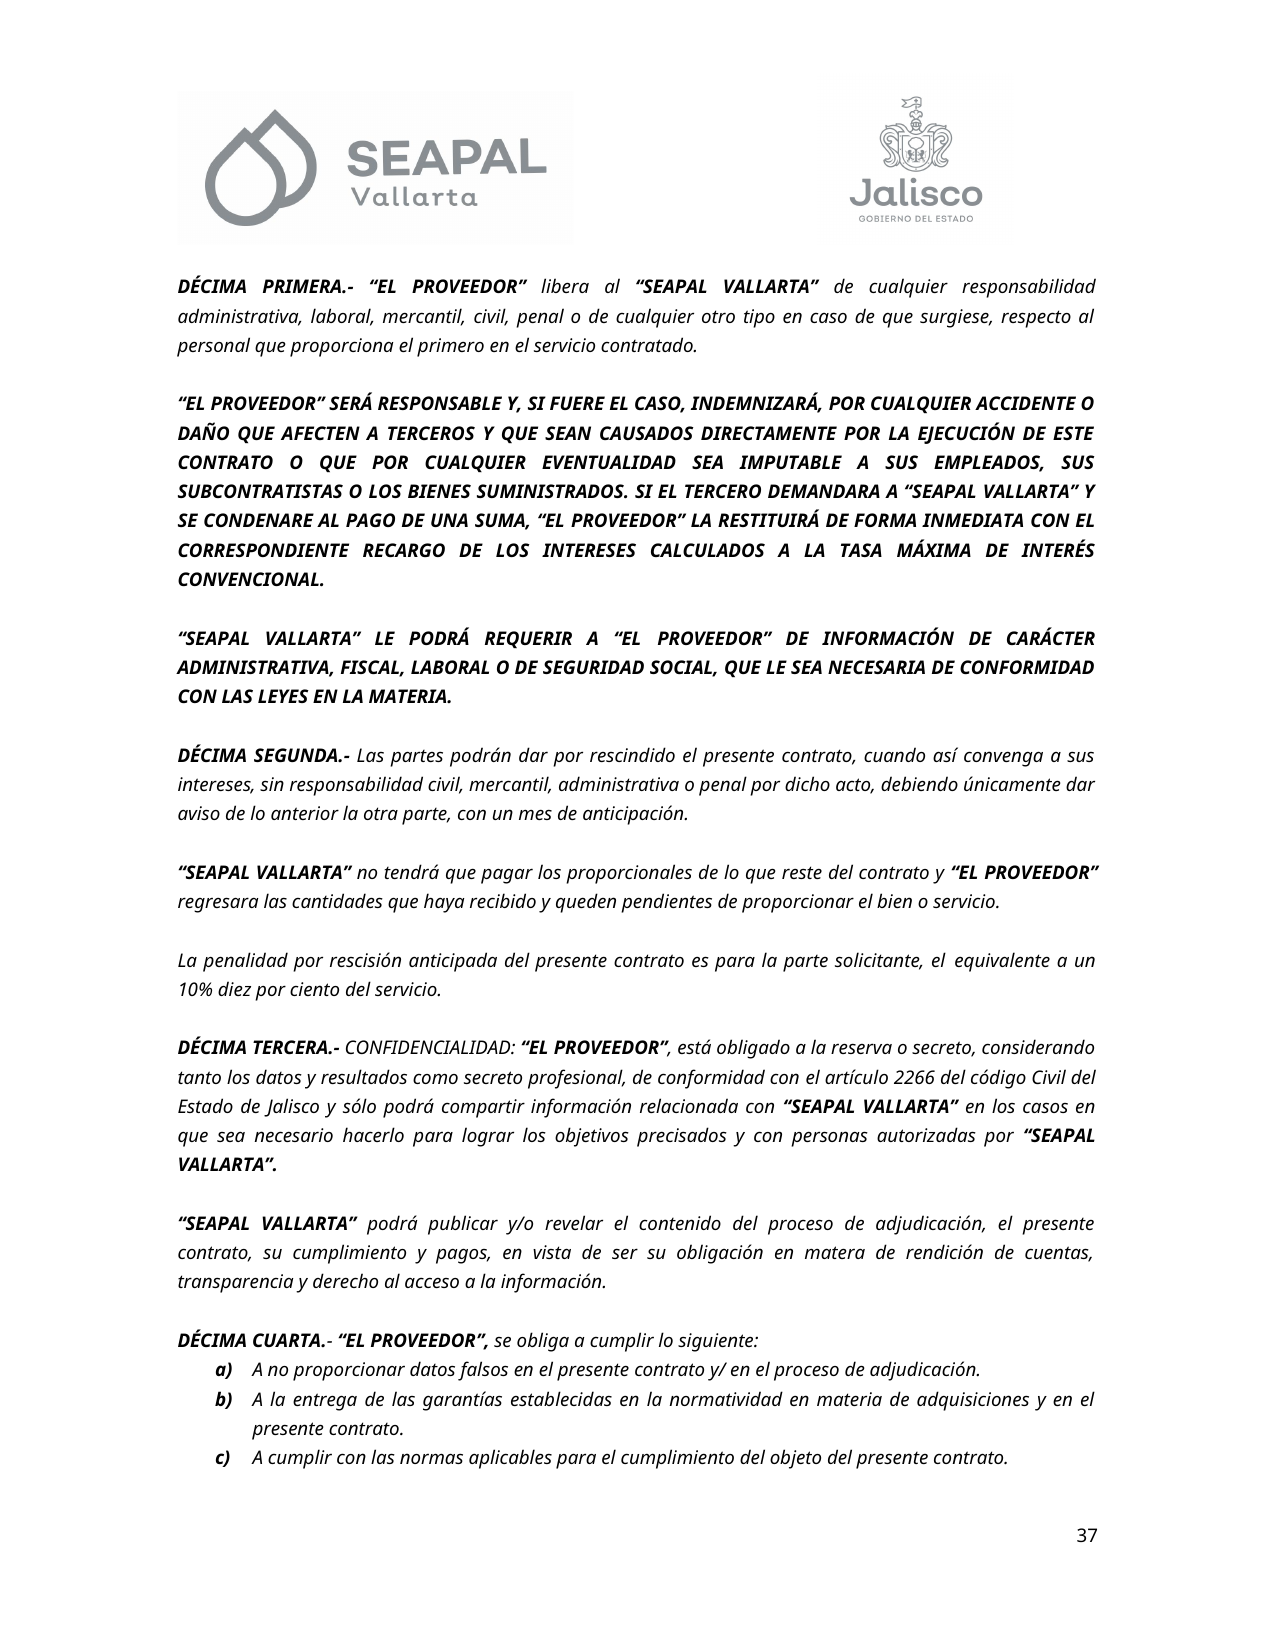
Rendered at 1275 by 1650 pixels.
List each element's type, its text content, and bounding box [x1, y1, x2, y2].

text “SEAPAL VALLARTA” podrá publicar y/o revelar el contenido del proceso de adjudicación, el presente contrato, su cumplimiento y pagos, en vista de ser su obligación en matera de rendición de cuentas, transparencia y derecho al acceso a la información. [177, 1210, 1098, 1294]
list A la entrega de las garantías establecidas en la normatividad en materia de adquisiciones y en el presente contrato. [215, 1386, 1098, 1441]
text DéCIMA TERCERA.- CONFIDENCIALIDAD: “EL PROVEEDOR”, está obligado a la reserva o secreto, considerando tanto los datos y resultados como secreto profesional, de conformidad con el artículo 2266 del código Civil del Estado de Jalisco y sólo podrá compartir información relacionada con “SEAPAL VALLARTA” en los casos en que sea necesario hacerlo para lograr los objetivos precisados y con personas autorizadas por “SEAPAL VALLARTA”. [177, 1035, 1098, 1177]
list A cumplir con las normas aplicables para el cumplimiento del objeto del presente contrato. [215, 1444, 1098, 1470]
text DéCIMA PRIMERA.- “EL PROVEEDOR” libera al “SEAPAL VALLARTA” de cualquier responsabilidad administrativa, laboral, mercantil, civil, penal o de cualquier otro tipo en caso de que surgiese, respecto al personal que proporciona el primero en el servicio contratado. [177, 274, 1098, 358]
list A no proporcionar datos falsos en el presente contrato y/ en el proceso de adjudicación. [215, 1357, 1098, 1382]
text “EL PROVEEDOR” será responsable y, si fuere el caso, indemnizará, por cualquier accidente o daño que afecten a terceros y que sean causados directamente por la ejecución de este contrato o que por cualquier eventualidad sea imputable a sus empleados, sus subcontratistas o los bienes suministrados. Si el tercero demandara a “SEAPAL VALLARTA” y se condenare al pago de una suma, “EL PROVEEDOR” la restituirá de forma inmediata con el correspondiente recargo de los intereses calculados a la tasa máxima de interés convencional. [177, 391, 1098, 592]
text DéCIMA SEGUNDA.- Las partes podrán dar por rescindido el presente contrato, cuando así convenga a sus intereses, sin responsabilidad civil, mercantil, administrativa o penal por dicho acto, debiendo únicamente dar aviso de lo anterior la otra parte, con un mes de anticipación. [177, 742, 1098, 826]
text La penalidad por rescisión anticipada del presente contrato es para la parte solicitante, el equivalente a un 10% diez por ciento del servicio. [177, 947, 1098, 1002]
text DéCIMA CUARTA.- “EL PROVEEDOR”, se obliga a cumplir lo siguiente: [177, 1327, 1098, 1353]
text “SEAPAL VALLARTA” no tendrá que pagar los proporcionales de lo que reste del contrato y “EL PROVEEDOR” regresara las cantidades que haya recibido y queden pendientes de proporcionar el bien o servicio. [177, 859, 1098, 914]
picture [817, 73, 1015, 245]
picture [177, 91, 574, 245]
text “SEAPAL VALLARTA” le podrá requerir a “EL PROVEEDOR” de información de carácter administrativa, fiscal, laboral o de seguridad social, que le sea necesaria de conformidad con las leyes en la materia. [177, 625, 1098, 709]
